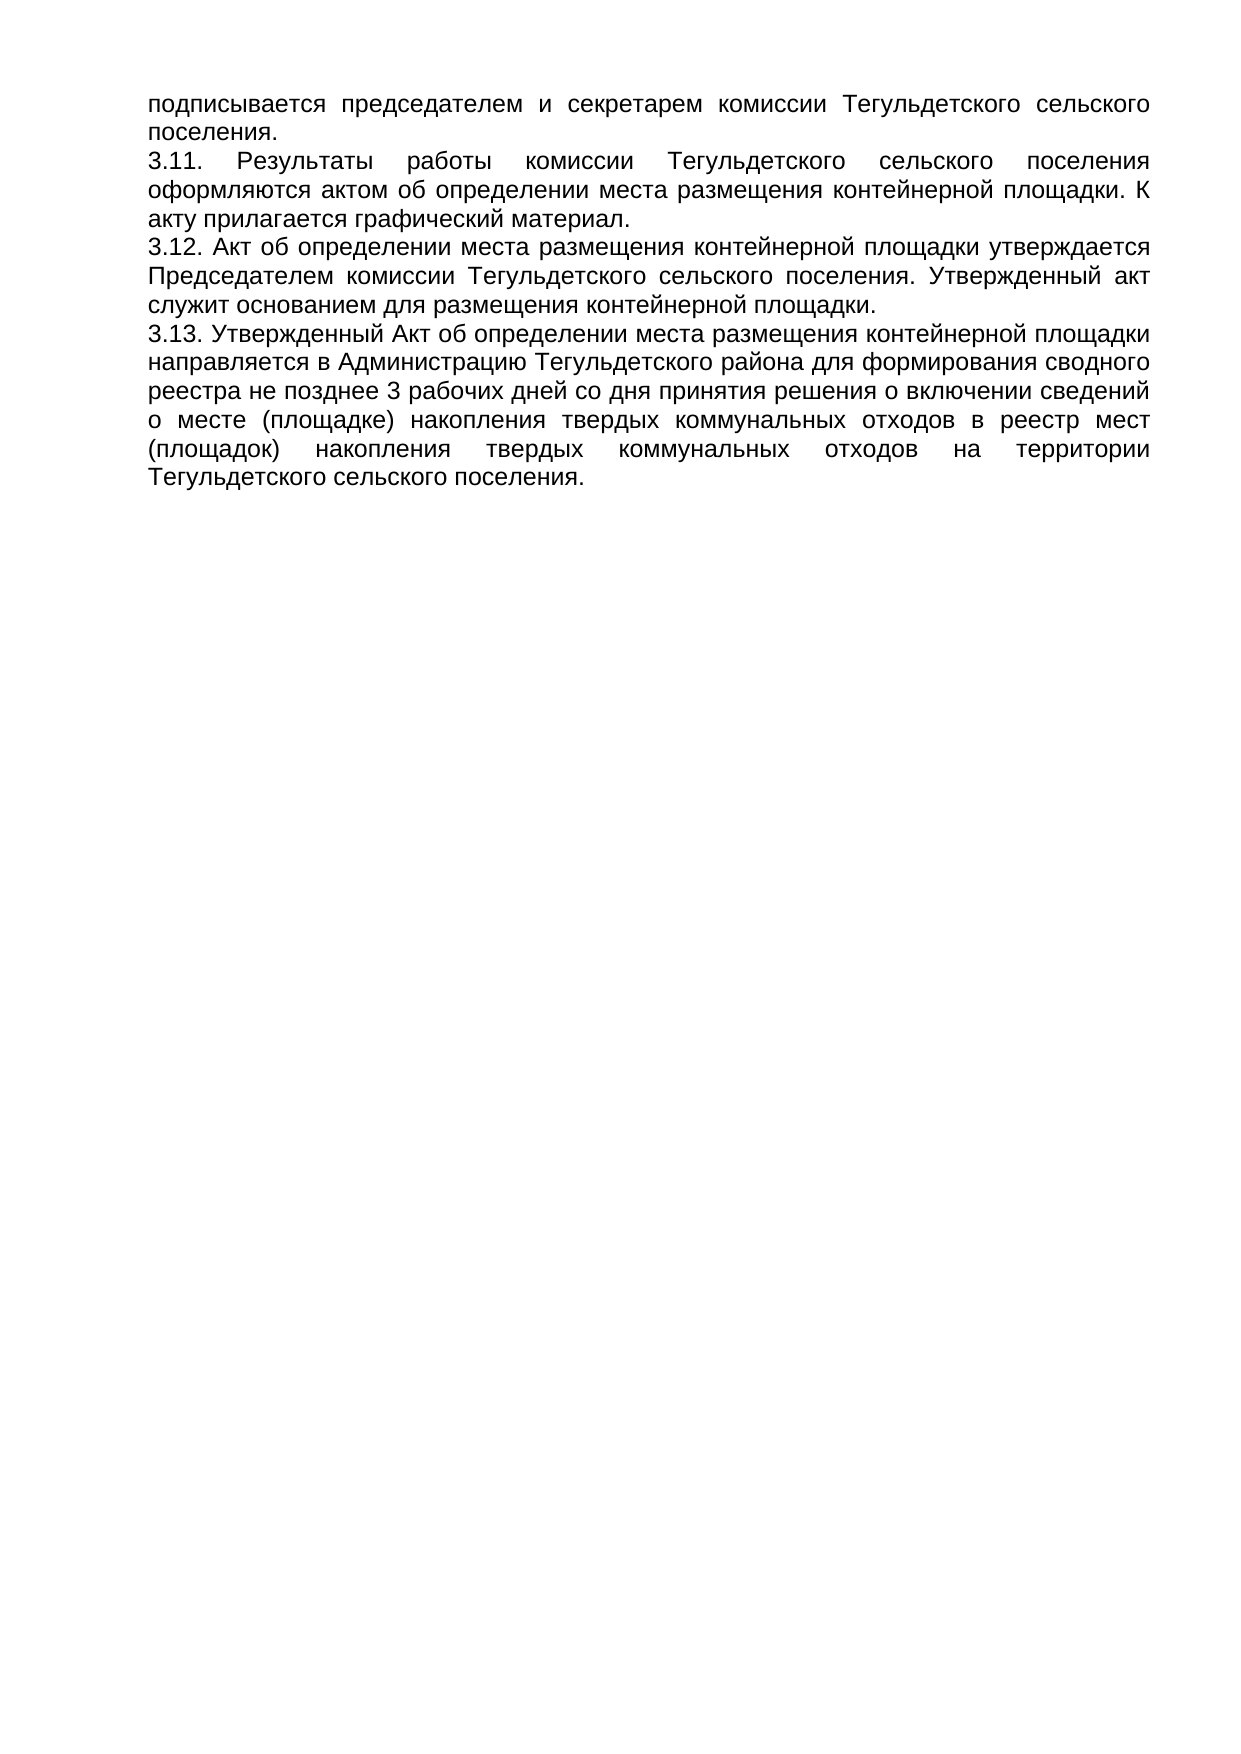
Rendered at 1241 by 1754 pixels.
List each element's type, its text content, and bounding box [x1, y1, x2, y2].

text 3.12. Акт об определении места размещения контейнерной площадки утверждается Председателем комиссии Тегульдетского сельского поселения. Утвержденный акт служит основанием для размещения контейнерной площадки. [148, 232, 1152, 319]
text 3.13. Утвержденный Акт об определении места размещения контейнерной площадки направляется в Администрацию Тегульдетского района для формирования сводного реестра не позднее 3 рабочих дней со дня принятия решения о включении сведений о месте (площадке) накопления твердых коммунальных отходов в реестр мест (площадок) накопления твердых коммунальных отходов на территории Тегульдетского сельского поселения. [148, 319, 1152, 491]
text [148, 89, 1152, 146]
text 3.11. Результаты работы комиссии Тегульдетского сельского поселения оформляются актом об определении места размещения контейнерной площадки. К акту прилагается графический материал. [148, 146, 1152, 232]
